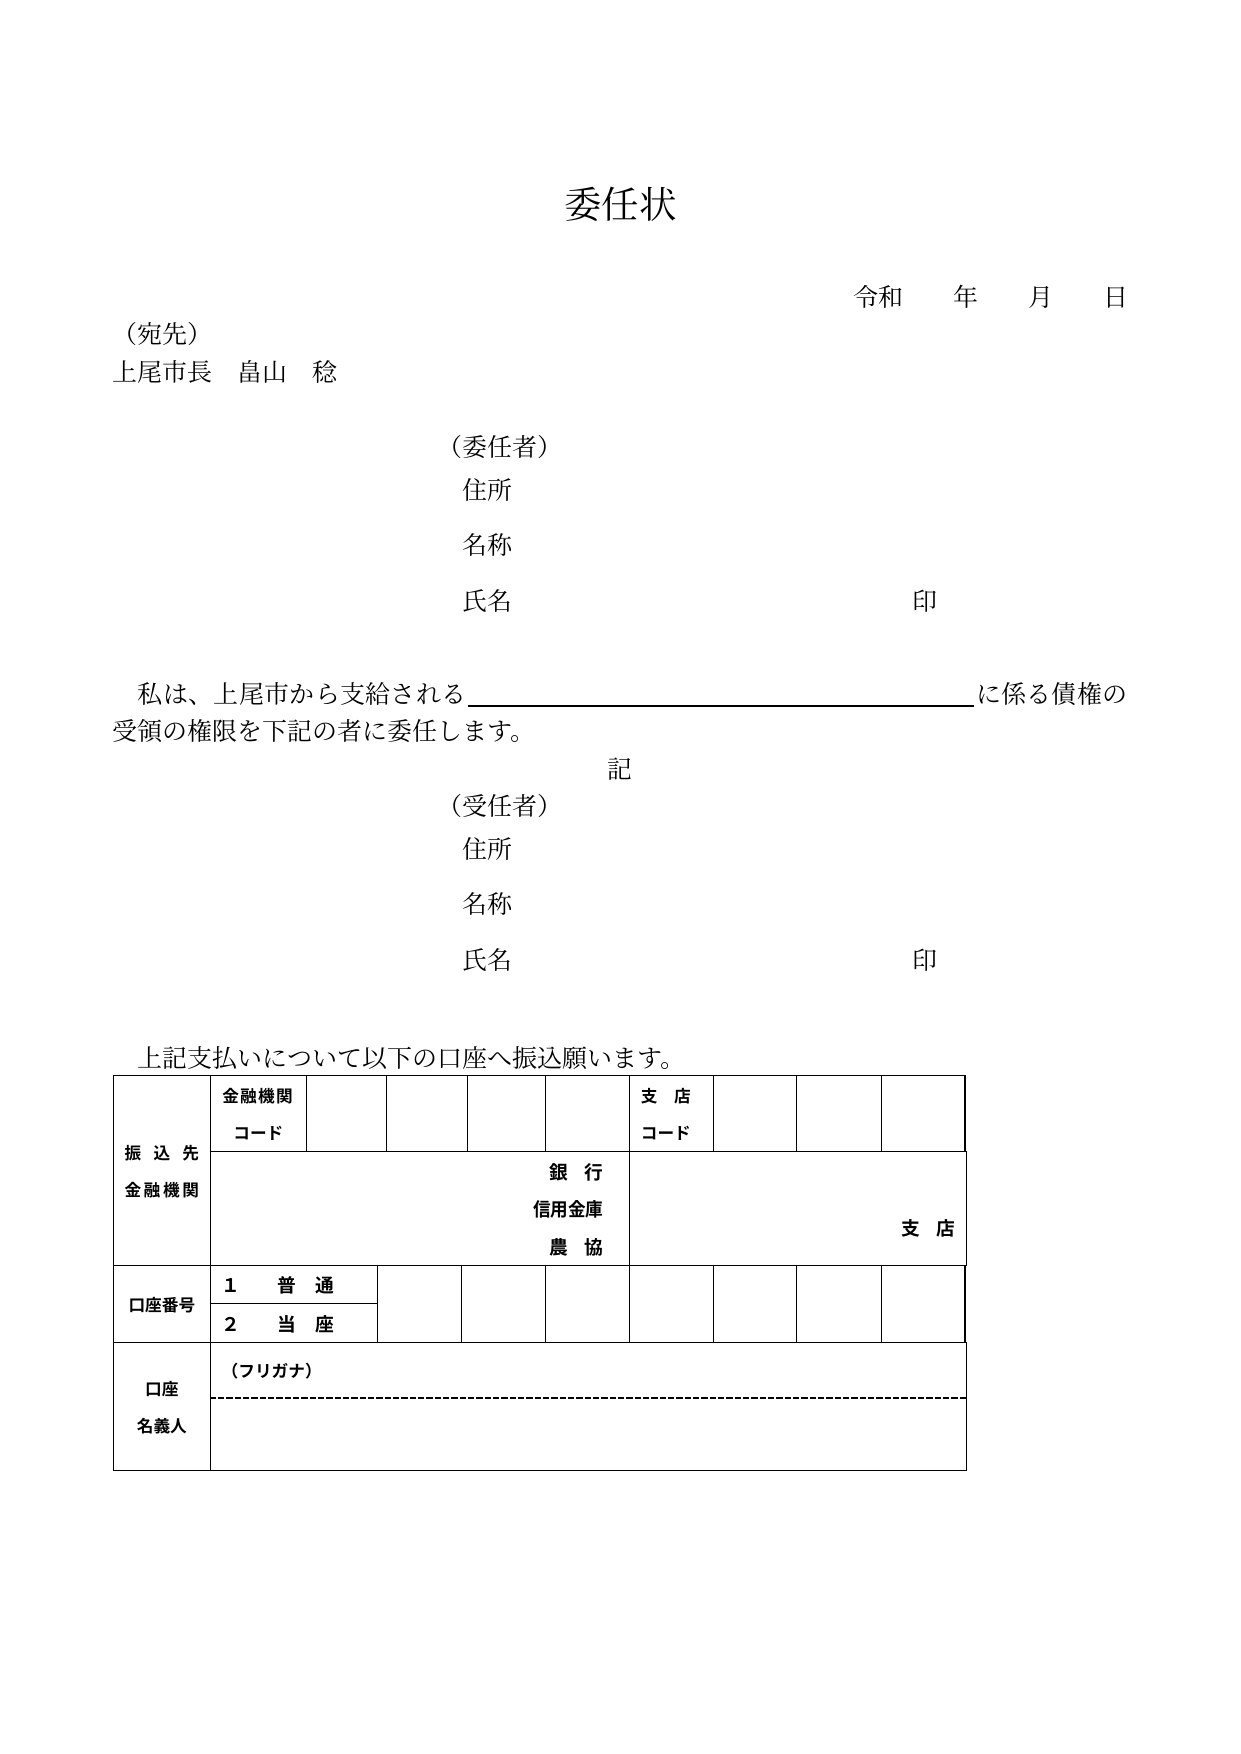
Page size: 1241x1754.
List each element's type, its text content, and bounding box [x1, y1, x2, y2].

table_cell （フリガナ） [211, 1343, 966, 1397]
table_header 振込先 金融機関 [114, 1076, 210, 1265]
text 上記支払いについて以下の口座へ振込願います。 [112, 1038, 1128, 1075]
table_cell 銀行 信用金庫 農協 [211, 1152, 629, 1265]
table_cell [714, 1266, 796, 1342]
text 私は、上尾市から支給される に係る債権の受領の権限を下記の者に委任します。 [112, 673, 1128, 748]
text （宛先） [112, 314, 1128, 352]
table_header 金融機関コード [211, 1076, 306, 1151]
table_cell [378, 1266, 461, 1342]
text 委任状 [112, 164, 1128, 239]
text 名称 [112, 884, 1128, 922]
text 氏名 印 [112, 940, 1128, 977]
table_cell [630, 1266, 713, 1342]
table_cell １ 普 通 [211, 1266, 377, 1303]
table_header 支 店 コード [630, 1076, 713, 1151]
table_header [882, 1076, 964, 1151]
text 住所 [112, 829, 1128, 866]
text 氏名 印 [112, 581, 1128, 618]
table_cell 口座 名義人 [114, 1343, 210, 1470]
table_cell [462, 1266, 545, 1342]
table_cell [882, 1266, 964, 1342]
table_header [387, 1076, 467, 1151]
table_cell [797, 1266, 881, 1342]
table_header [797, 1076, 881, 1151]
text 上尾市長 畠山 稔 [112, 352, 1128, 389]
text 名称 [112, 525, 1128, 563]
table_cell ２ 当 座 [211, 1304, 377, 1342]
table_header [546, 1076, 629, 1151]
text （委任者） [112, 427, 1128, 464]
table_cell 支店 [630, 1152, 966, 1265]
table_cell 口座番号 [114, 1266, 210, 1342]
table_cell [546, 1266, 629, 1342]
table_cell [211, 1397, 966, 1470]
text 住所 [112, 470, 1128, 507]
text （受任者） [112, 786, 1128, 823]
text 記 [112, 748, 1128, 786]
table_header [468, 1076, 545, 1151]
table_header [307, 1076, 386, 1151]
text 令和 年 月 日 [112, 277, 1128, 314]
table_header [714, 1076, 796, 1151]
